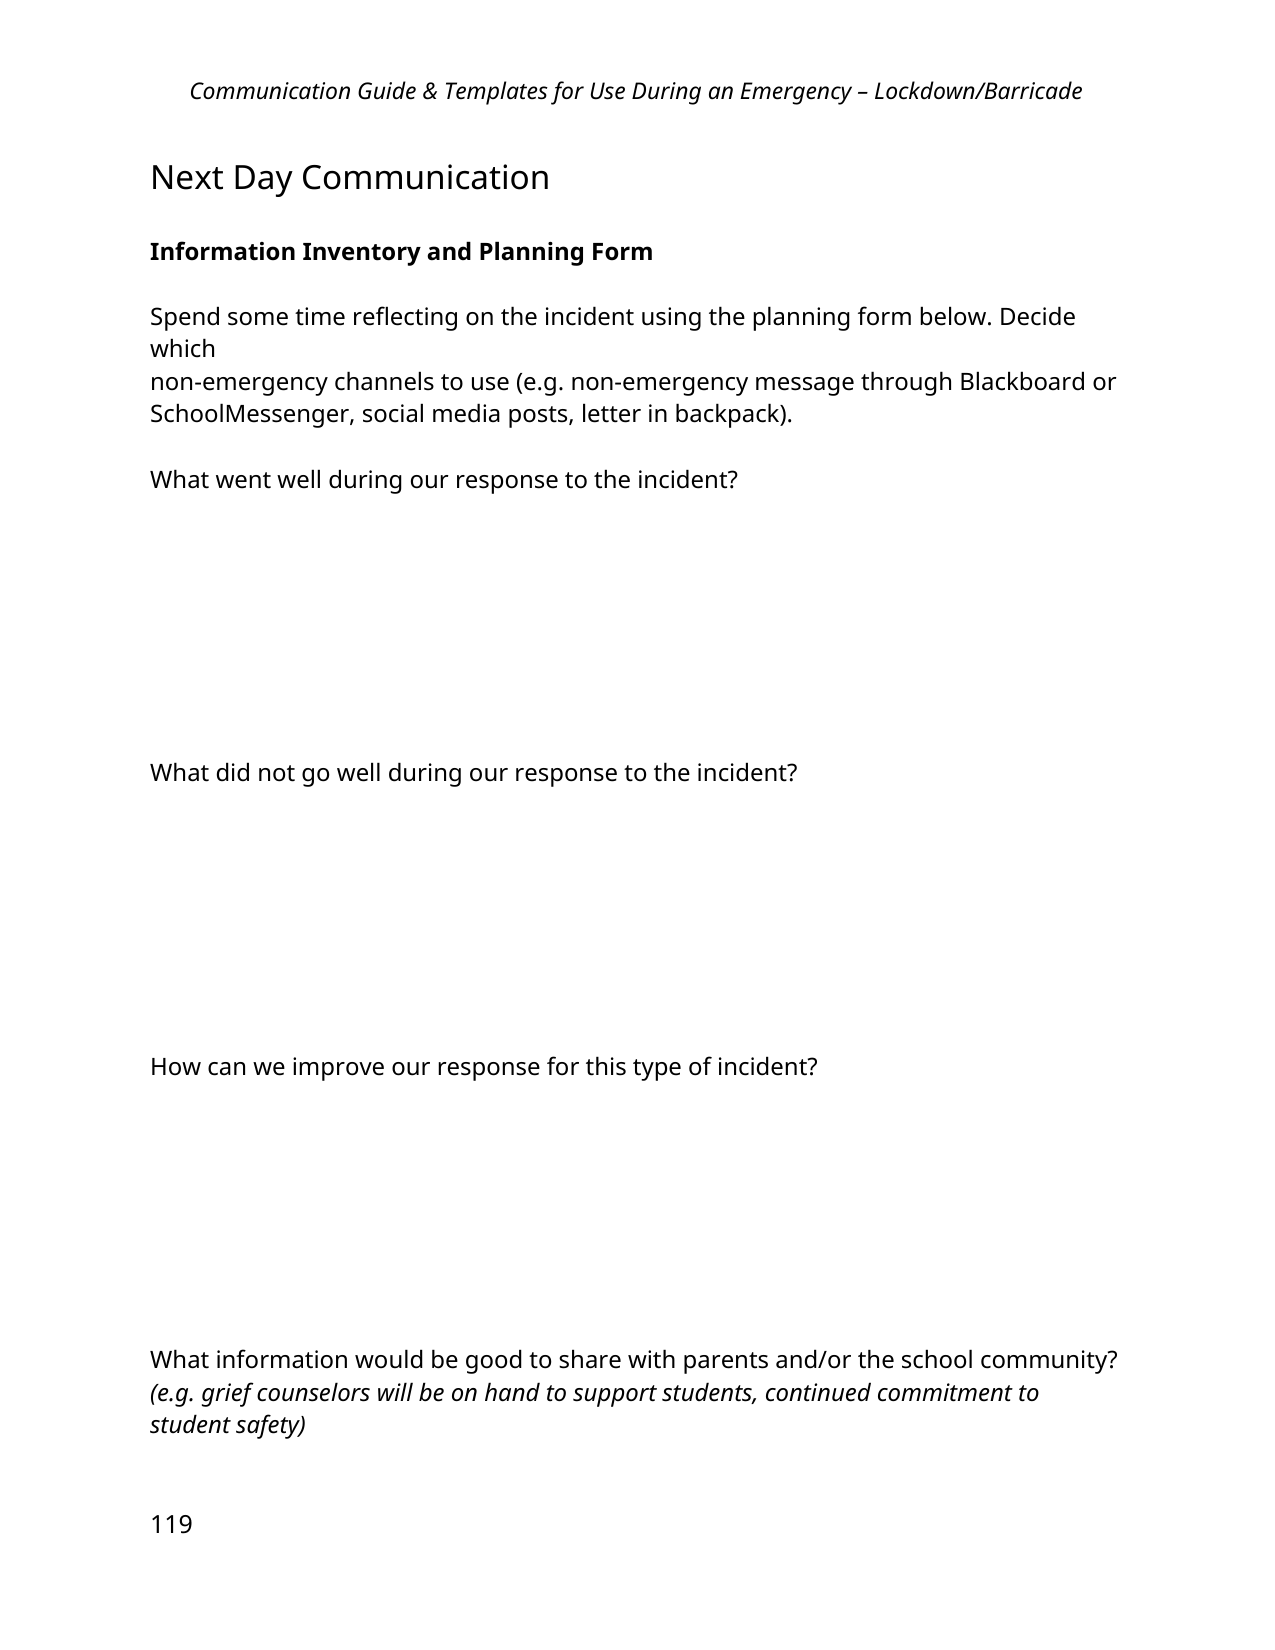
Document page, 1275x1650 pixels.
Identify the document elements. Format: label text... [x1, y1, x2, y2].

text What went well during our response to the incident? [150, 462, 1125, 495]
text What did not go well during our response to the incident? [150, 756, 1125, 788]
subtitle Information Inventory and Planning Form [150, 234, 1125, 267]
text What information would be good to share with parents and/or the school community? (e.g. grief counselors will be on hand to support students, continued commitment to student safety) [150, 1343, 1125, 1441]
subtitle Next Day Communication [150, 154, 1125, 199]
text How can we improve our response for this type of incident? [150, 1049, 1125, 1082]
text Spend some time reflecting on the incident using the planning form below. Decide which non-emergency channels to use (e.g. non-emergency message through Blackboard or SchoolMessenger, social media posts, letter in backpack). [150, 299, 1125, 430]
